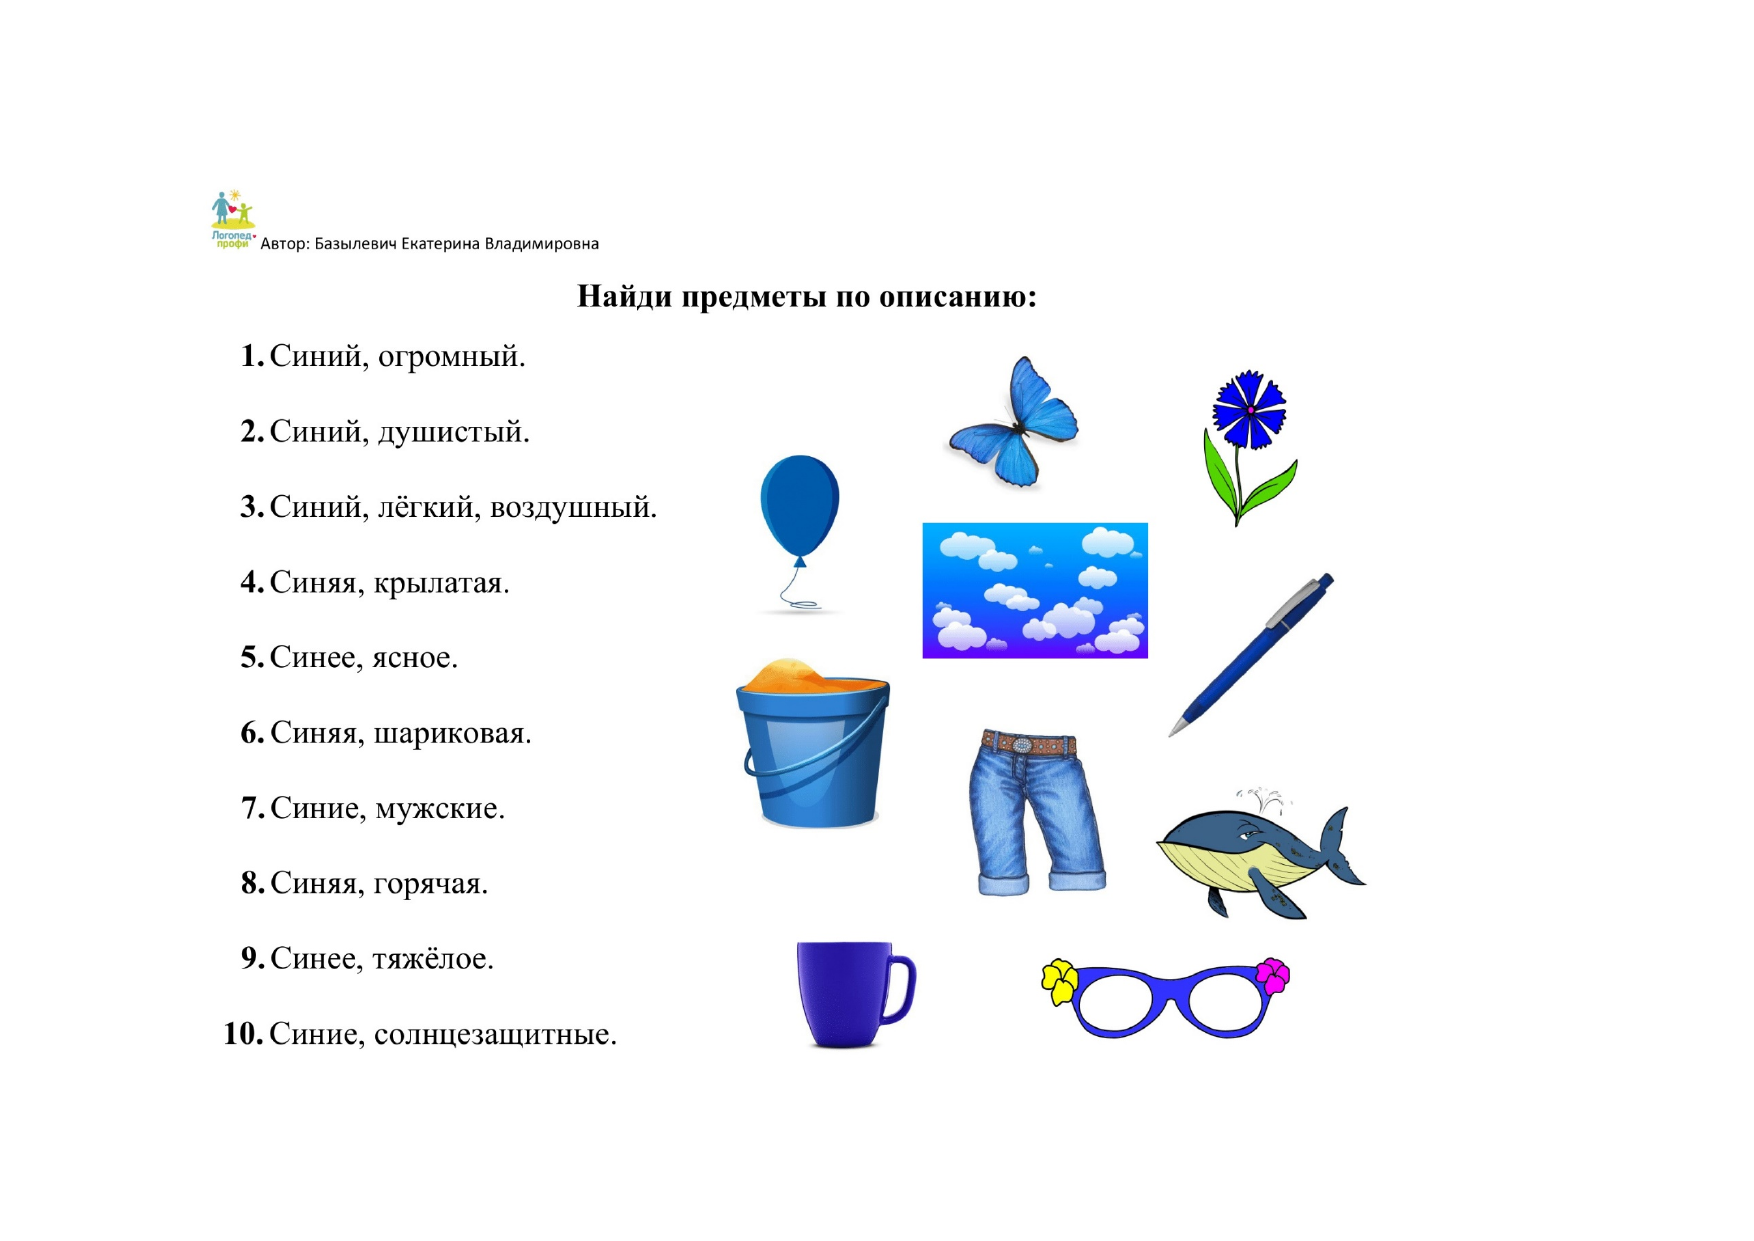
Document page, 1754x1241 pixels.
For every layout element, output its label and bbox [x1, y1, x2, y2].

picture [118, 177, 1496, 1152]
